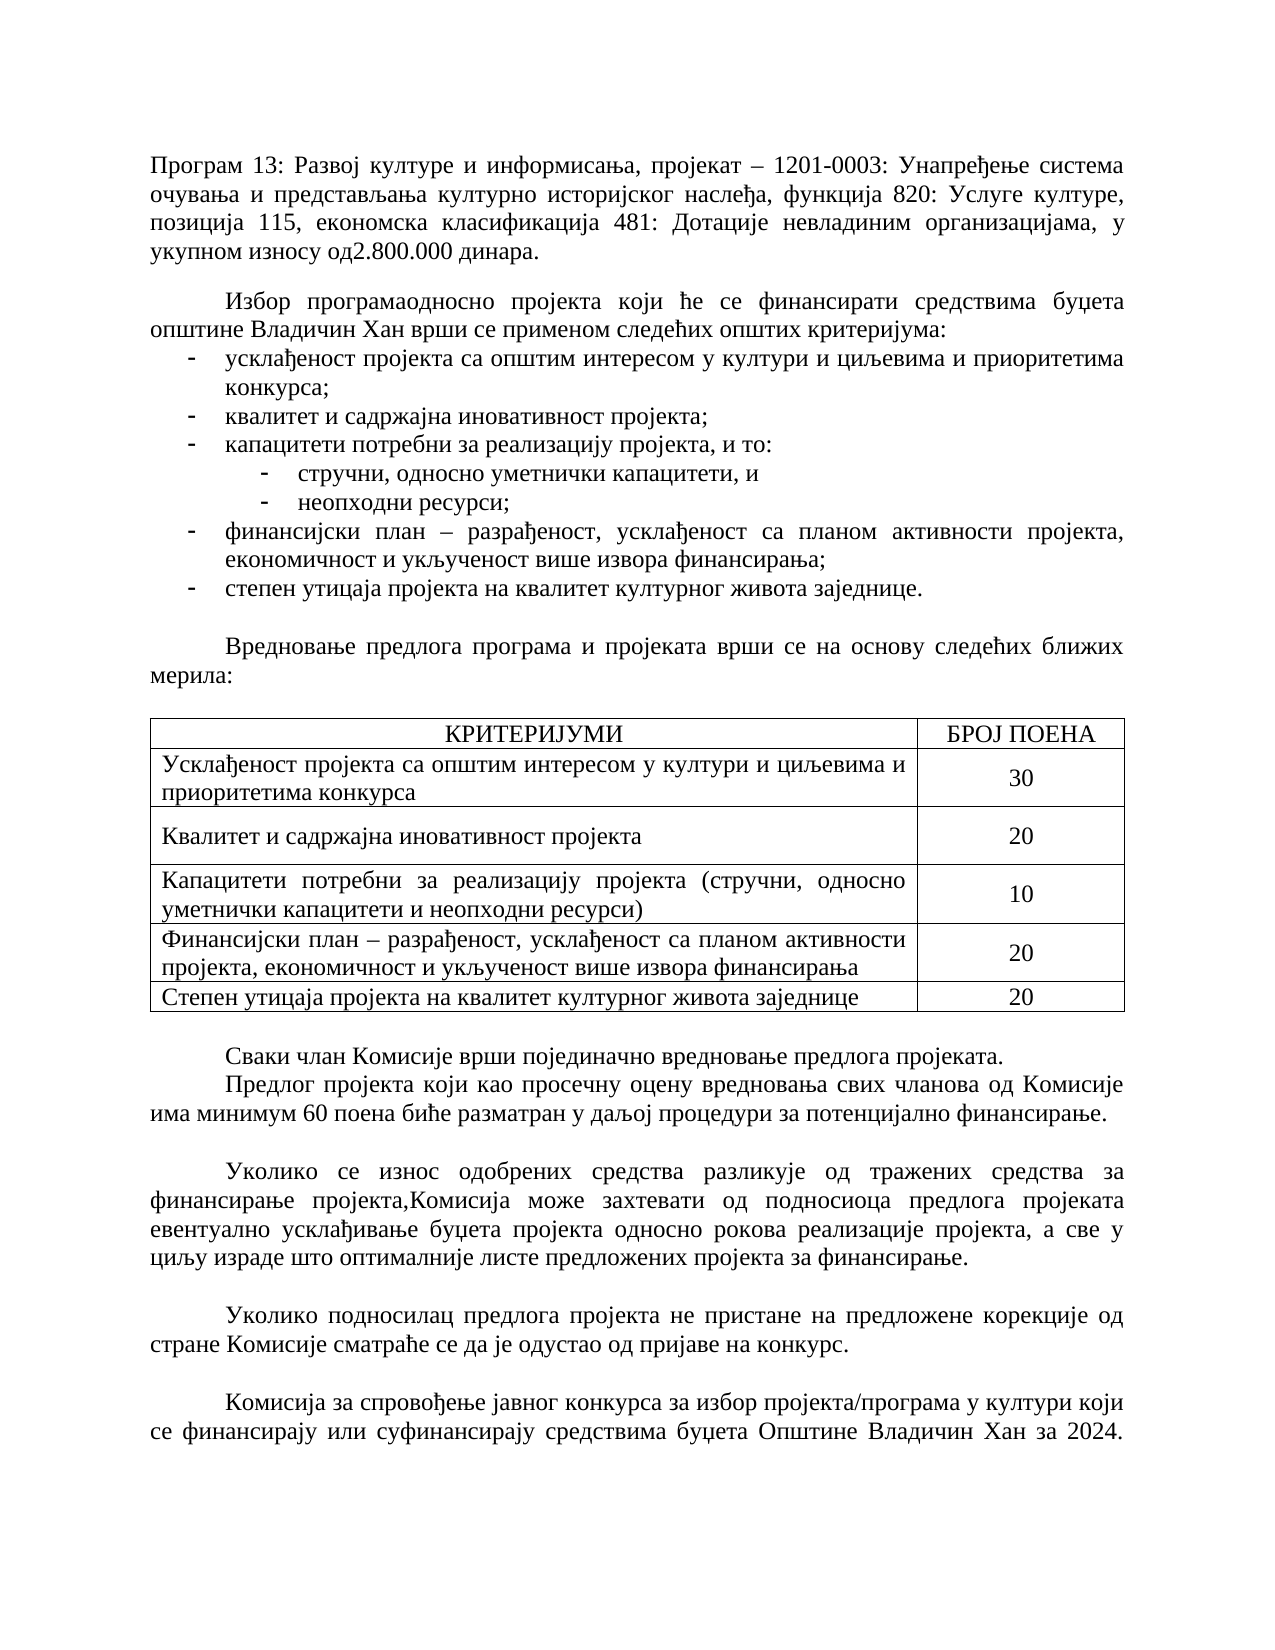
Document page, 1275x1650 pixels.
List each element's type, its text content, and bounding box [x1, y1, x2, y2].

list финансијски план – разрађеност, усклађеност са планом активности пројекта, економичност и укљученост више извора финансирања; [187, 516, 1125, 573]
table_cell Степен утицаја пројекта на квалитет културног живота заједнице [151, 982, 917, 1011]
table_cell Капацитети потребни за реализацију пројекта (стручни, односно уметнички капацитети и неопходни ресурси) [151, 865, 917, 923]
table_cell 10 [918, 865, 1124, 923]
list степен утицаја пројекта на квалитет културног живота заједнице. [187, 573, 1125, 602]
table_cell 20 [918, 807, 1124, 864]
text Избор програмаодносно пројекта који ће се финансирати средствима буџета општине Владичин Хан врши се применом следећих општих критеријума: [150, 286, 1125, 343]
list квалитет и садржајна иновативност пројекта; [187, 401, 1125, 429]
list усклађеност пројекта са општим интересом у култури и циљевима и приоритетима конкурса; [187, 343, 1125, 401]
text Предлог пројекта који као просечну оцену вредновања свих чланова од Комисије има минимум 60 поена биће разматран у даљој процедури за потенцијално финансирање. [150, 1069, 1125, 1127]
table_cell 30 [918, 749, 1124, 806]
table_cell 20 [918, 924, 1124, 981]
table_cell Квалитет и садржајна иновативност пројекта [151, 807, 917, 864]
list неопходни ресурси; [260, 487, 1125, 516]
table_header БРОЈ ПОЕНА [918, 719, 1124, 748]
table_cell Финансијски план – разрађеност, усклађеност са планом активности пројекта, економичност и укљученост више извора финансирања [151, 924, 917, 981]
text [150, 1387, 1125, 1444]
list стручни, односно уметнички капацитети, и [260, 458, 1125, 487]
text Уколико подносилац предлога пројекта не пристане на предложене корекције од стране Комисије сматраће се да је одустао од пријаве на конкурс. [150, 1300, 1125, 1358]
table_header КРИТЕРИЈУМИ [151, 719, 917, 748]
text Уколико се износ одобрених средства разликује од тражених средства за финансирање пројекта,Комисија може захтевати од подносиоца предлога пројеката евентуално усклађивање буџета пројекта односно рокова реализације пројекта, а све у циљу израде што оптималније листе предложених пројекта за финансирање. [150, 1156, 1125, 1271]
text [150, 150, 1125, 265]
list капацитети потребни за реализацију пројекта, и то: [187, 429, 1125, 458]
table_cell 20 [918, 982, 1124, 1011]
table_cell Усклађеност пројекта са општим интересом у култури и циљевима и приоритетима конкурса [151, 749, 917, 806]
text Сваки члан Комисије врши појединачно вредновање предлога пројеката. [150, 1041, 1125, 1069]
text Вредновање предлога програма и пројеката врши се на основу следећих ближих мерила: [150, 631, 1125, 689]
